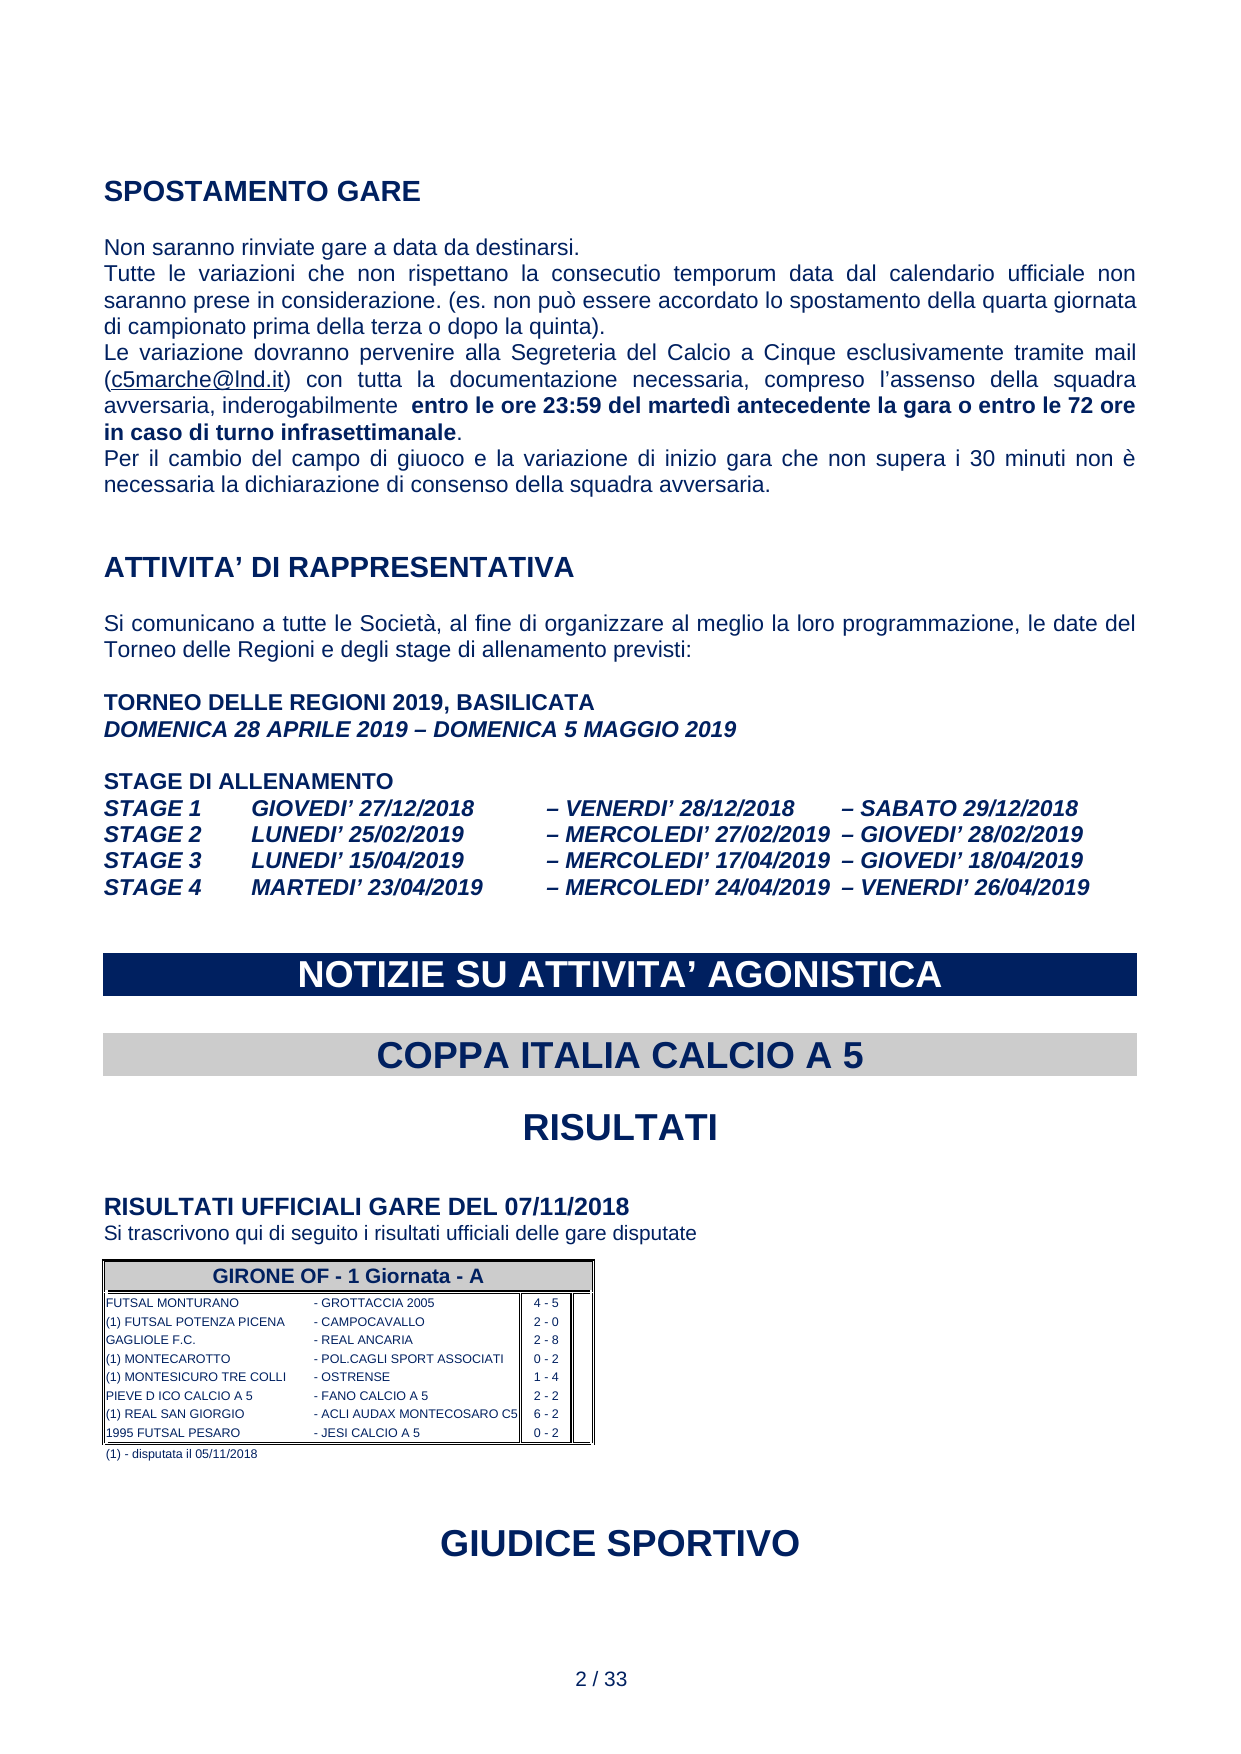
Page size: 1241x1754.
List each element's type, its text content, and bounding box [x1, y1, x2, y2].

text STAGE 2 LUNEDI’ 25/02/2019 – MERCOLEDI’ 27/02/2019 – GIOVEDI’ 28/02/2019 [103, 821, 1137, 847]
text SPOSTAMENTO GARE [103, 174, 1137, 208]
text RISULTATI [103, 1105, 1137, 1148]
text ATTIVITA’ DI RAPPRESENTATIVA [103, 550, 1137, 584]
text Tutte le variazioni che non rispettano la consecutio temporum data dal calendario ufficiale non saranno prese in considerazione. (es. non può essere accordato lo spostamento della quarta giornata di campionato prima della terza o dopo la quinta). [103, 260, 1137, 339]
text Le variazione dovranno pervenire alla Segreteria del Calcio a Cinque esclusivamente tramite mail (c5marche@lnd.it) con tutta la documentazione necessaria, compreso l’assenso della squadra avversaria, inderogabilmente entro le ore 23:59 del martedì antecedente la gara o entro le 72 ore in caso di turno infrasettimanale. [103, 339, 1137, 445]
text NOTIZIE SU ATTIVITA’ AGONISTICA [103, 953, 1137, 996]
text STAGE DI ALLENAMENTO [103, 768, 1137, 794]
text Si trascrivono qui di seguito i risultati ufficiali delle gare disputate [103, 1221, 1137, 1244]
table_header [104, 1259, 1103, 1464]
text STAGE 3 LUNEDI’ 15/04/2019 – MERCOLEDI’ 17/04/2019 – GIOVEDI’ 18/04/2019 [103, 847, 1137, 874]
text Non saranno rinviate gare a data da destinarsi. [103, 234, 1137, 260]
text RISULTATI UFFICIALI GARE DEL 07/11/2018 [103, 1192, 1137, 1221]
text Per il cambio del campo di giuoco e la variazione di inizio gara che non supera i 30 minuti non è necessaria la dichiarazione di consenso della squadra avversaria. [103, 445, 1137, 497]
text STAGE 4 MARTEDI’ 23/04/2019 – MERCOLEDI’ 24/04/2019 – VENERDI’ 26/04/2019 [103, 874, 1137, 900]
text Si comunicano a tutte le Società, al fine di organizzare al meglio la loro programmazione, le date del Torneo delle Regioni e degli stage di allenamento previsti: [103, 610, 1137, 663]
text COPPA ITALIA CALCIO A 5 [103, 1033, 1137, 1076]
text GIUDICE SPORTIVO [103, 1522, 1137, 1565]
text STAGE 1 GIOVEDI’ 27/12/2018 – VENERDI’ 28/12/2018 – SABATO 29/12/2018 [103, 794, 1137, 821]
text TORNEO DELLE REGIONI 2019, BASILICATA [103, 689, 1137, 716]
text DOMENICA 28 APRILE 2019 – DOMENICA 5 MAGGIO 2019 [103, 716, 1137, 742]
